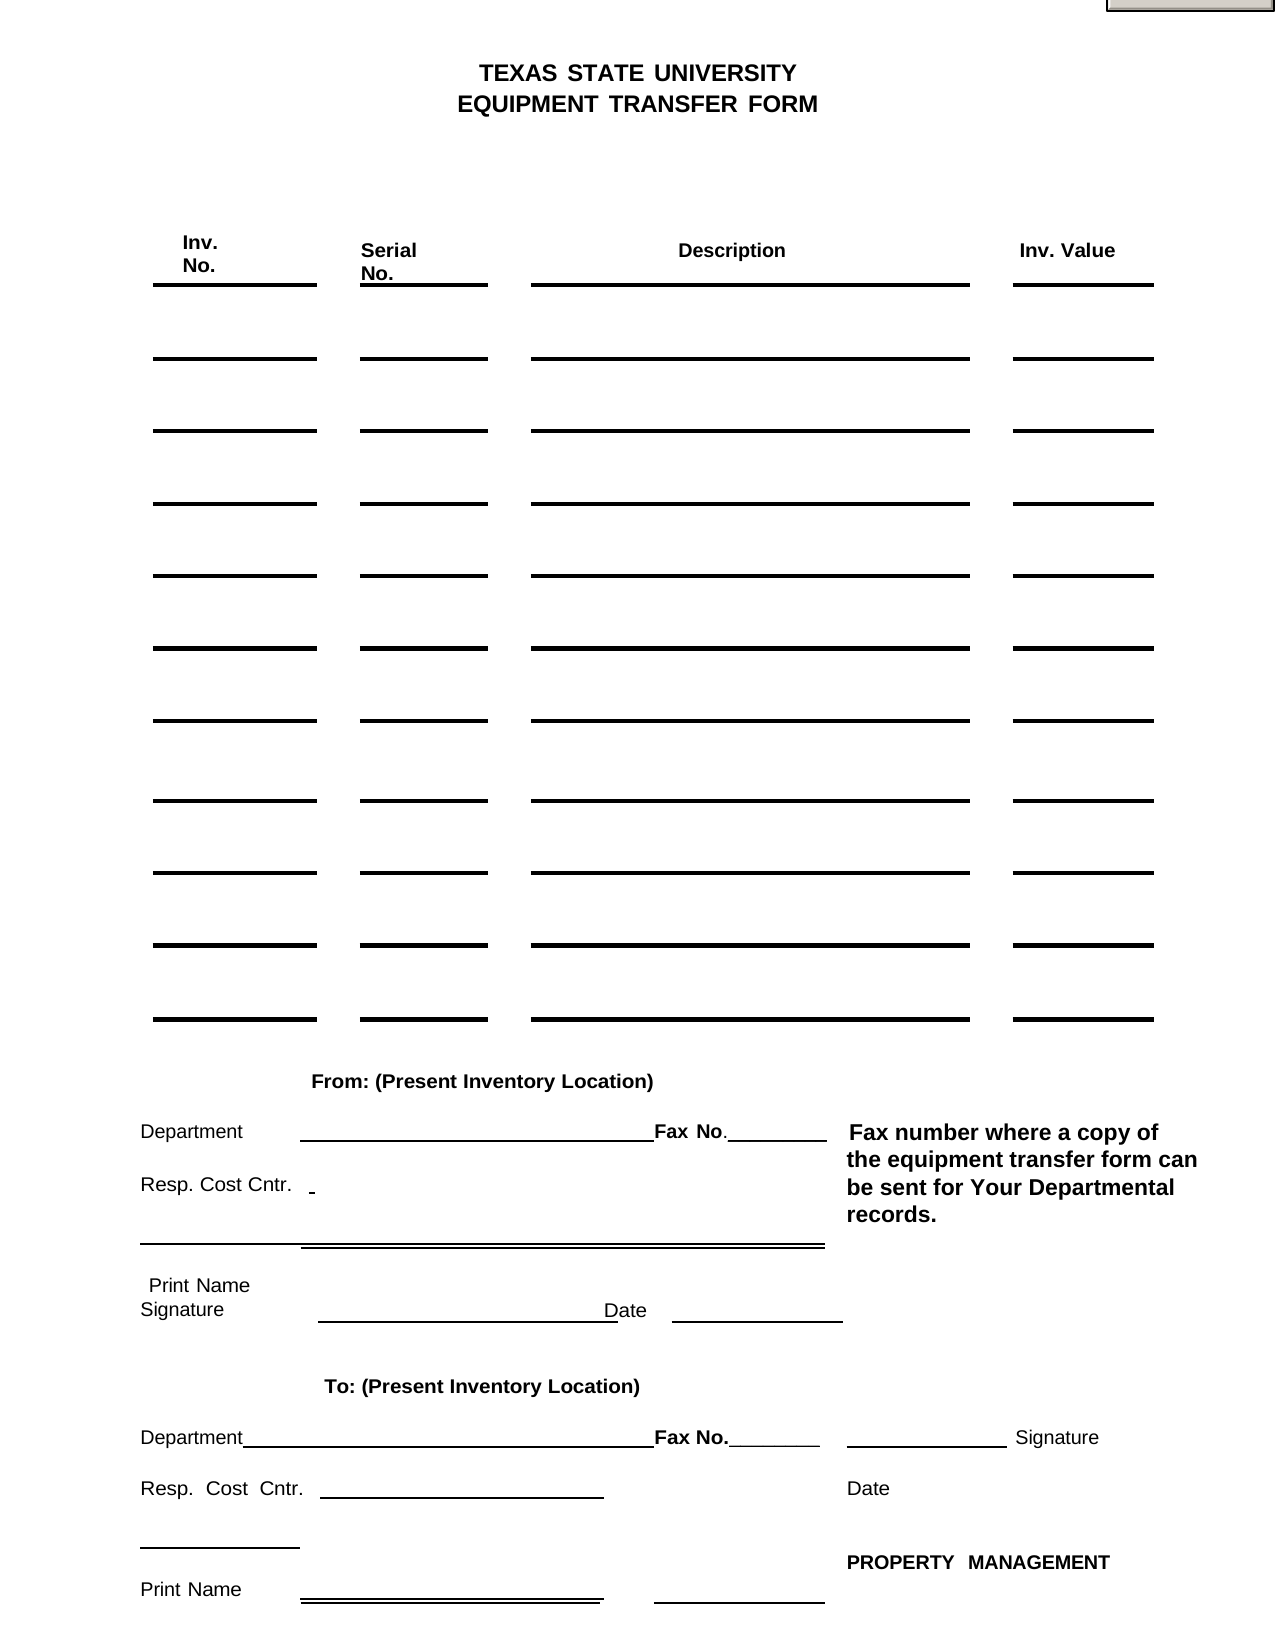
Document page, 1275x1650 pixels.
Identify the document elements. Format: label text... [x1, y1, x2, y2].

text Print Name Signature Date [140, 1578, 825, 1601]
text Date [603, 1299, 1275, 1322]
subtitle PROPERTY MANAGEMENT [847, 1551, 1275, 1574]
text Resp. Cost Cntr. Print Name [140, 1172, 825, 1243]
subtitle be sent for Your Departmental records. [846, 1173, 1187, 1227]
text Resp. Cost Cntr. [140, 1477, 825, 1550]
text Serial No. [361, 239, 456, 285]
text Department Fax No._________ Fax number where a copy of [140, 1118, 1275, 1145]
subtitle From: (Present Inventory Location) [311, 1069, 1275, 1092]
text Resp. Cost Cntr. Print Name [140, 1245, 825, 1296]
text Signature [140, 1298, 228, 1321]
text Description Inv. Value [678, 239, 1275, 262]
text Print Name Signature Date [847, 1426, 1275, 1499]
text Department Fax No.________ [140, 1426, 825, 1448]
subtitle To: (Present Inventory Location) [324, 1375, 1275, 1397]
subtitle TEXAS STATE UNIVERSITY EQUIPMENT TRANSFER FORM [455, 59, 820, 118]
text the equipment transfer form can [846, 1146, 1275, 1172]
subtitle Inv. No. [182, 231, 257, 276]
